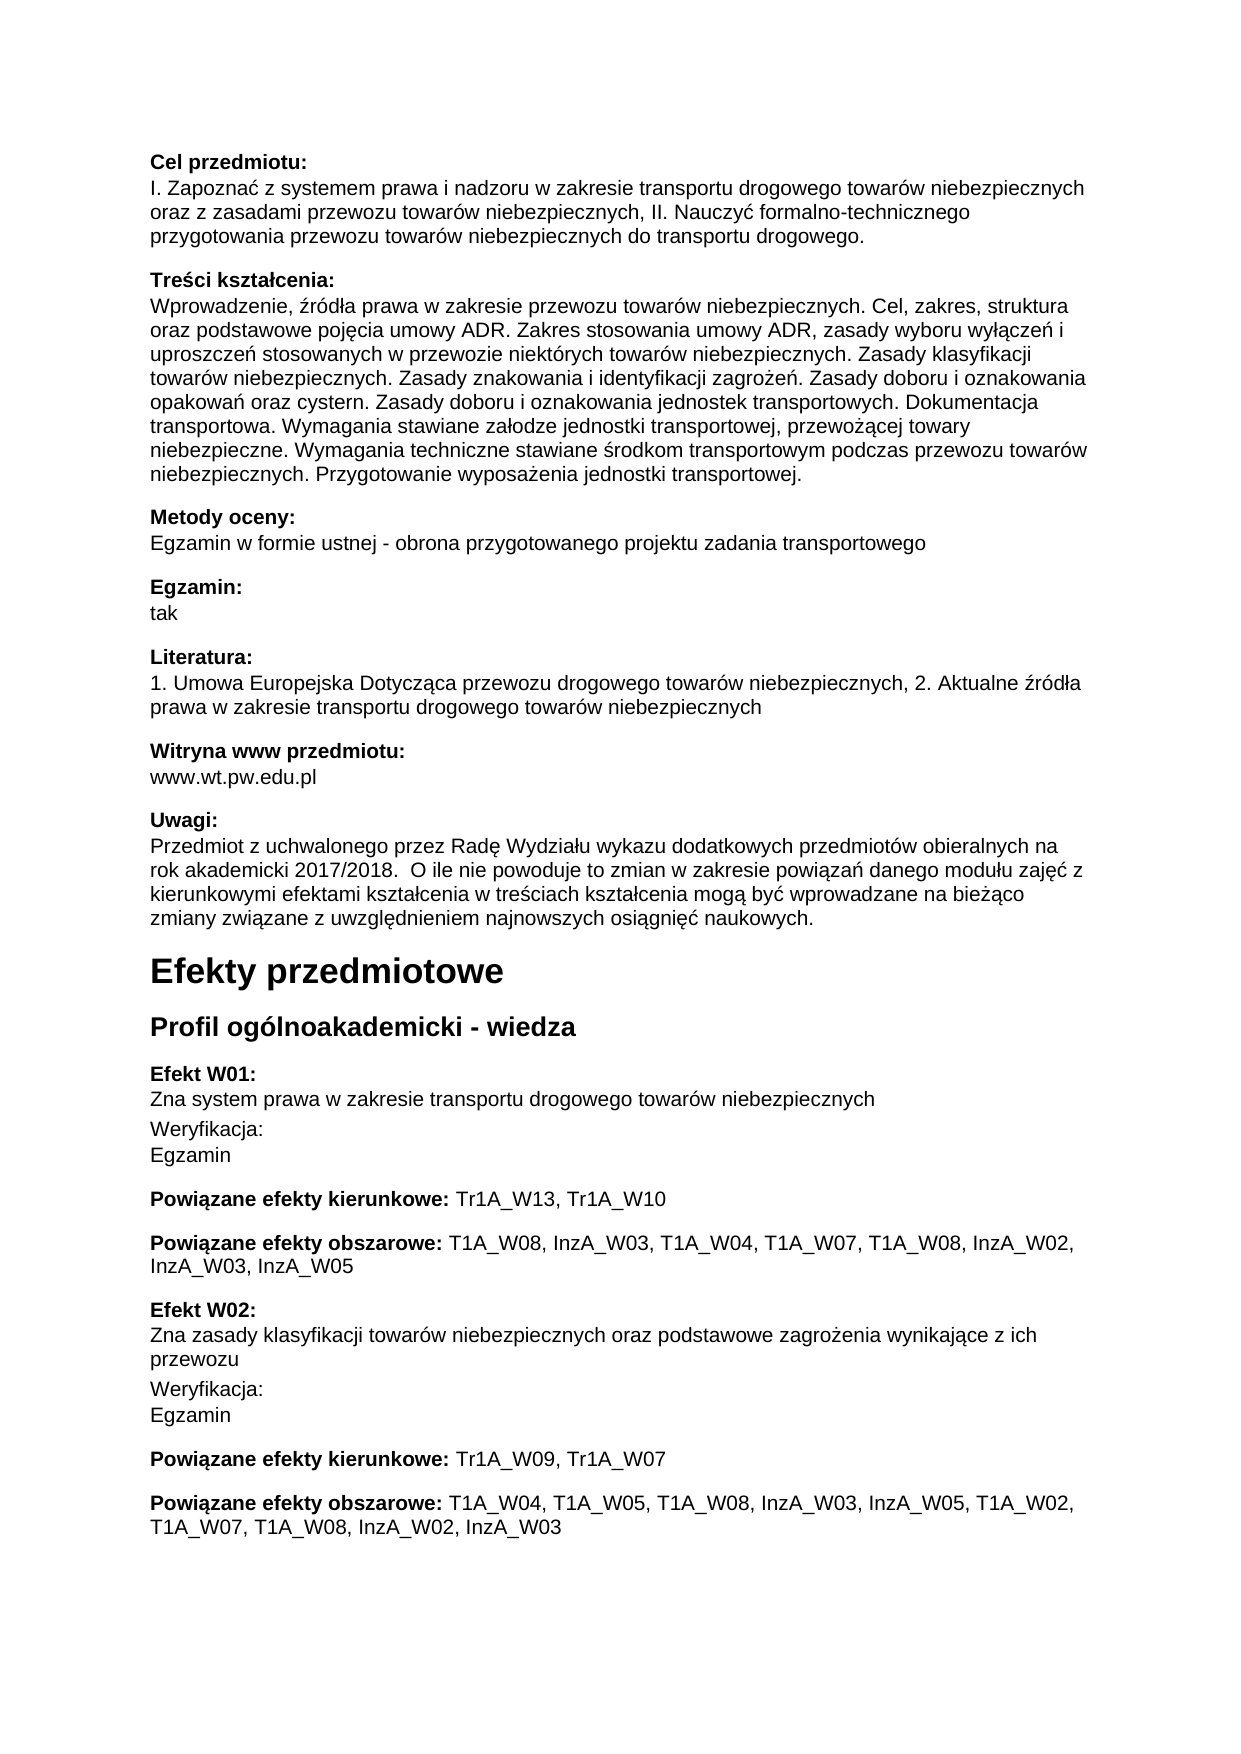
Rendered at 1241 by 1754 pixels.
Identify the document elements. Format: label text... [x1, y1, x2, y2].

text Egzamin: [150, 575, 1090, 599]
text Zna zasady klasyfikacji towarów niebezpiecznych oraz podstawowe zagrożenia wynikające z ich przewozu [150, 1323, 1090, 1371]
text Powiązane efekty kierunkowe: Tr1A_W13, Tr1A_W10 [150, 1187, 1090, 1211]
text Efekt W01: [150, 1062, 1090, 1086]
text Witryna www przedmiotu: [150, 738, 1090, 762]
text Przedmiot z uchwalonego przez Radę Wydziału wykazu dodatkowych przedmiotów obieralnych na rok akademicki 2017/2018. O ile nie powoduje to zmian w zakresie powiązań danego modułu zajęć z kierunkowymi efektami kształcenia w treściach kształcenia mogą być wprowadzane na bieżąco zmiany związane z uwzględnieniem najnowszych osiągnięć naukowych. [150, 834, 1090, 930]
text Wprowadzenie, źródła prawa w zakresie przewozu towarów niebezpiecznych. Cel, zakres, struktura oraz podstawowe pojęcia umowy ADR. Zakres stosowania umowy ADR, zasady wyboru wyłączeń i uproszczeń stosowanych w przewozie niektórych towarów niebezpiecznych. Zasady klasyfikacji towarów niebezpiecznych. Zasady znakowania i identyfikacji zagrożeń. Zasady doboru i oznakowania opakowań oraz cystern. Zasady doboru i oznakowania jednostek transportowych. Dokumentacja transportowa. Wymagania stawiane załodze jednostki transportowej, przewożącej towary niebezpieczne. Wymagania techniczne stawiane środkom transportowym podczas przewozu towarów niebezpiecznych. Przygotowanie wyposażenia jednostki transportowej. [150, 294, 1090, 485]
text Efekt W02: [150, 1298, 1090, 1322]
text I. Zapoznać z systemem prawa i nadzoru w zakresie transportu drogowego towarów niebezpiecznych oraz z zasadami przewozu towarów niebezpiecznych, II. Nauczyć formalno-technicznego przygotowania przewozu towarów niebezpiecznych do transportu drogowego. [150, 176, 1090, 248]
text Metody oceny: [150, 505, 1090, 529]
subtitle Profil ogólnoakademicki - wiedza [150, 1011, 1090, 1042]
text Treści kształcenia: [150, 268, 1090, 292]
text Literatura: [150, 645, 1090, 669]
text Powiązane efekty kierunkowe: Tr1A_W09, Tr1A_W07 [150, 1447, 1090, 1471]
text Egzamin [150, 1403, 1090, 1427]
text Zna system prawa w zakresie transportu drogowego towarów niebezpiecznych [150, 1087, 1090, 1111]
text Egzamin w formie ustnej - obrona przygotowanego projektu zadania transportowego [150, 531, 1090, 555]
text Powiązane efekty obszarowe: T1A_W04, T1A_W05, T1A_W08, InzA_W03, InzA_W05, T1A_W02, T1A_W07, T1A_W08, InzA_W02, InzA_W03 [150, 1491, 1090, 1539]
text Egzamin [150, 1143, 1090, 1167]
text Uwagi: [150, 808, 1090, 832]
text Weryfikacja: [150, 1117, 1090, 1141]
text 1. Umowa Europejska Dotycząca przewozu drogowego towarów niebezpiecznych, 2. Aktualne źródła prawa w zakresie transportu drogowego towarów niebezpiecznych [150, 671, 1090, 719]
text Powiązane efekty obszarowe: T1A_W08, InzA_W03, T1A_W04, T1A_W07, T1A_W08, InzA_W02, InzA_W03, InzA_W05 [150, 1230, 1090, 1278]
subtitle Efekty przedmiotowe [150, 950, 1090, 991]
text Cel przedmiotu: [150, 150, 1090, 174]
text tak [150, 601, 1090, 625]
text www.wt.pw.edu.pl [150, 764, 1090, 788]
text Weryfikacja: [150, 1377, 1090, 1401]
